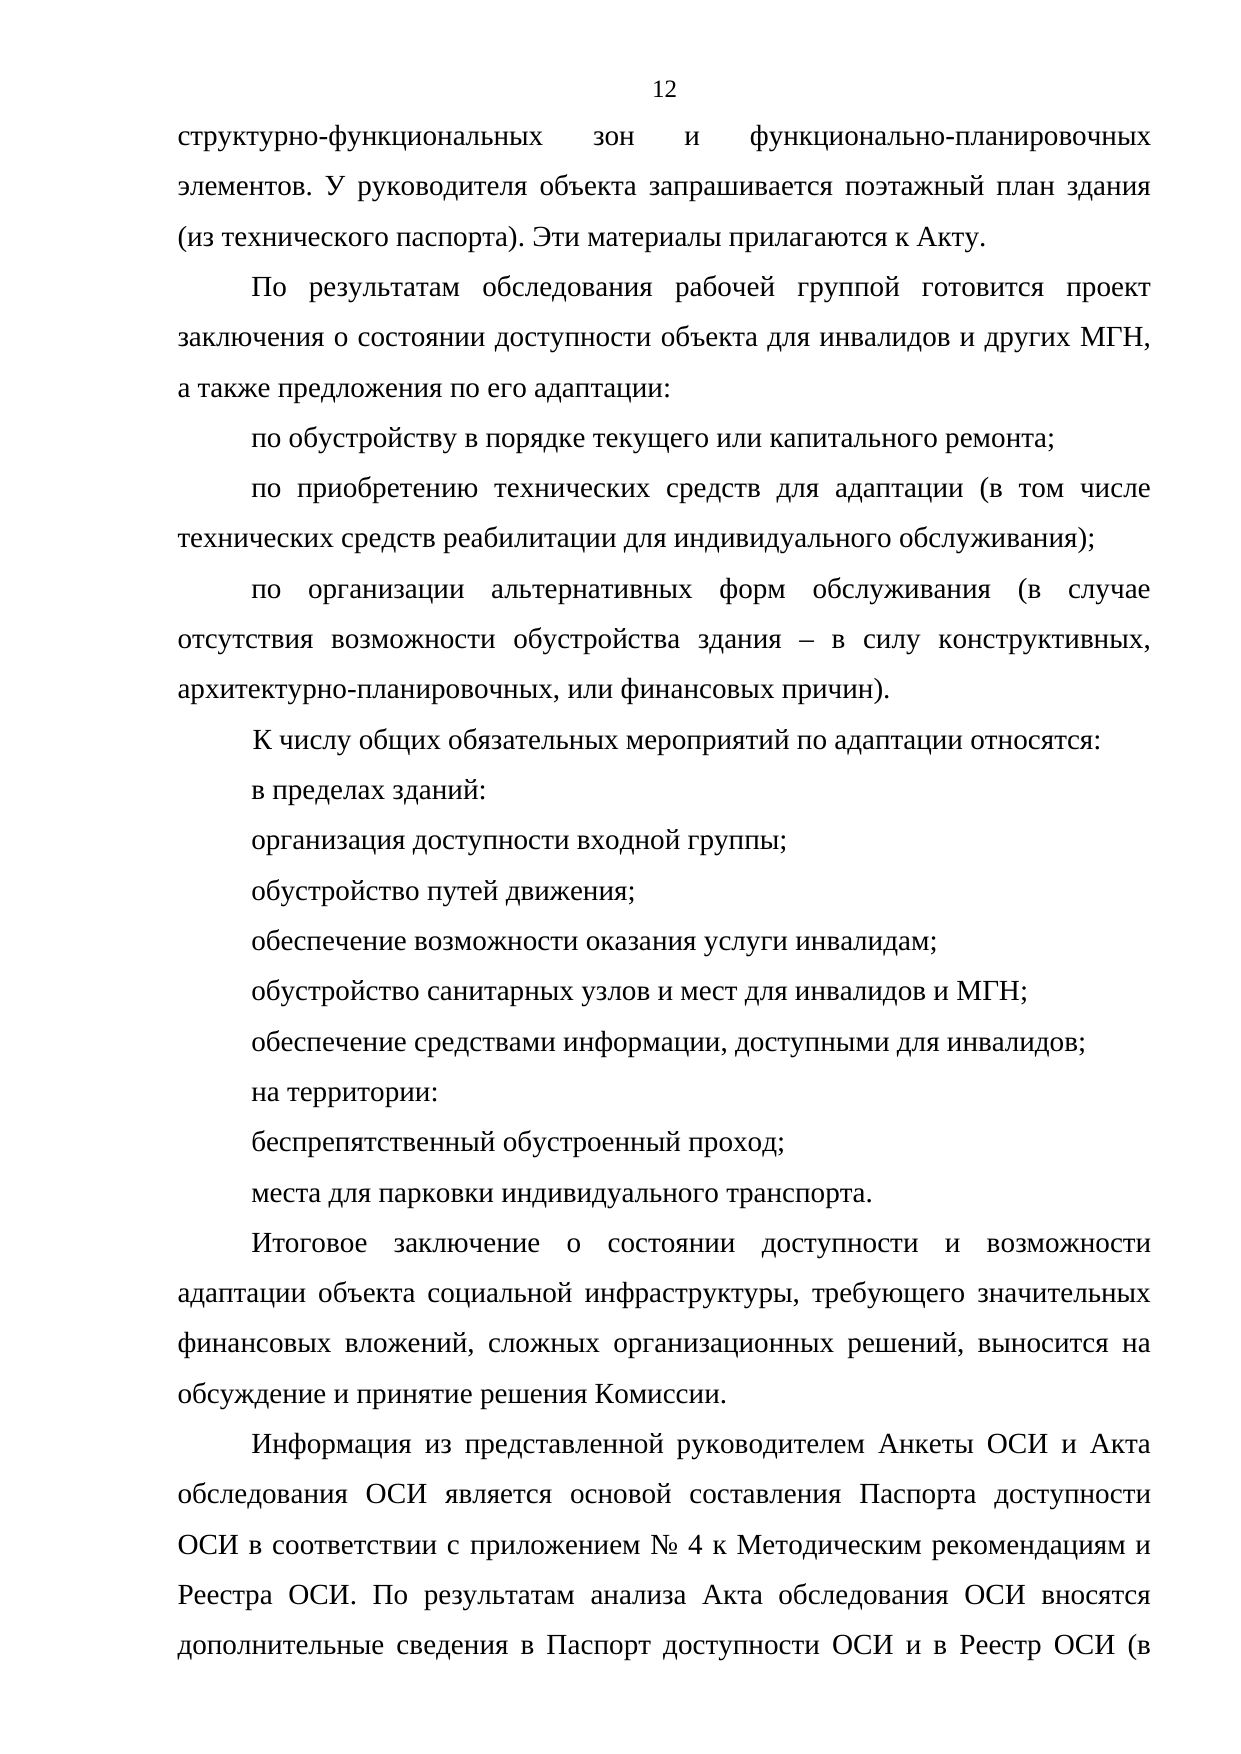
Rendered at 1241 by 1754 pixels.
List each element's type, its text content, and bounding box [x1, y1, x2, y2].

text обустройство путей движения; [177, 873, 1152, 906]
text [177, 118, 1152, 252]
text К числу общих обязательных мероприятий по адаптации относятся: [177, 722, 1152, 755]
text на территории: [177, 1074, 1152, 1108]
text обеспечение средствами информации, доступными для инвалидов; [177, 1024, 1152, 1057]
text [177, 1426, 1152, 1661]
text по приобретению технических средств для адаптации (в том числе технических средств реабилитации для индивидуального обслуживания); [177, 470, 1152, 554]
text по обустройству в порядке текущего или капитального ремонта; [177, 420, 1152, 453]
text обеспечение возможности оказания услуги инвалидам; [177, 923, 1152, 957]
text беспрепятственный обустроенный проход; [177, 1124, 1152, 1158]
text места для парковки индивидуального транспорта. [177, 1175, 1152, 1208]
text организация доступности входной группы; [177, 822, 1152, 856]
text по организации альтернативных форм обслуживания (в случае отсутствия возможности обустройства здания – в силу конструктивных, архитектурно-планировочных, или финансовых причин). [177, 571, 1152, 705]
text По результатам обследования рабочей группой готовится проект заключения о состоянии доступности объекта для инвалидов и других МГН, а также предложения по его адаптации: [177, 269, 1152, 403]
text Итоговое заключение о состоянии доступности и возможности адаптации объекта социальной инфраструктуры, требующего значительных финансовых вложений, сложных организационных решений, выносится на обсуждение и принятие решения Комиссии. [177, 1225, 1152, 1409]
text в пределах зданий: [177, 772, 1152, 806]
text обустройство санитарных узлов и мест для инвалидов и МГН; [177, 973, 1152, 1007]
